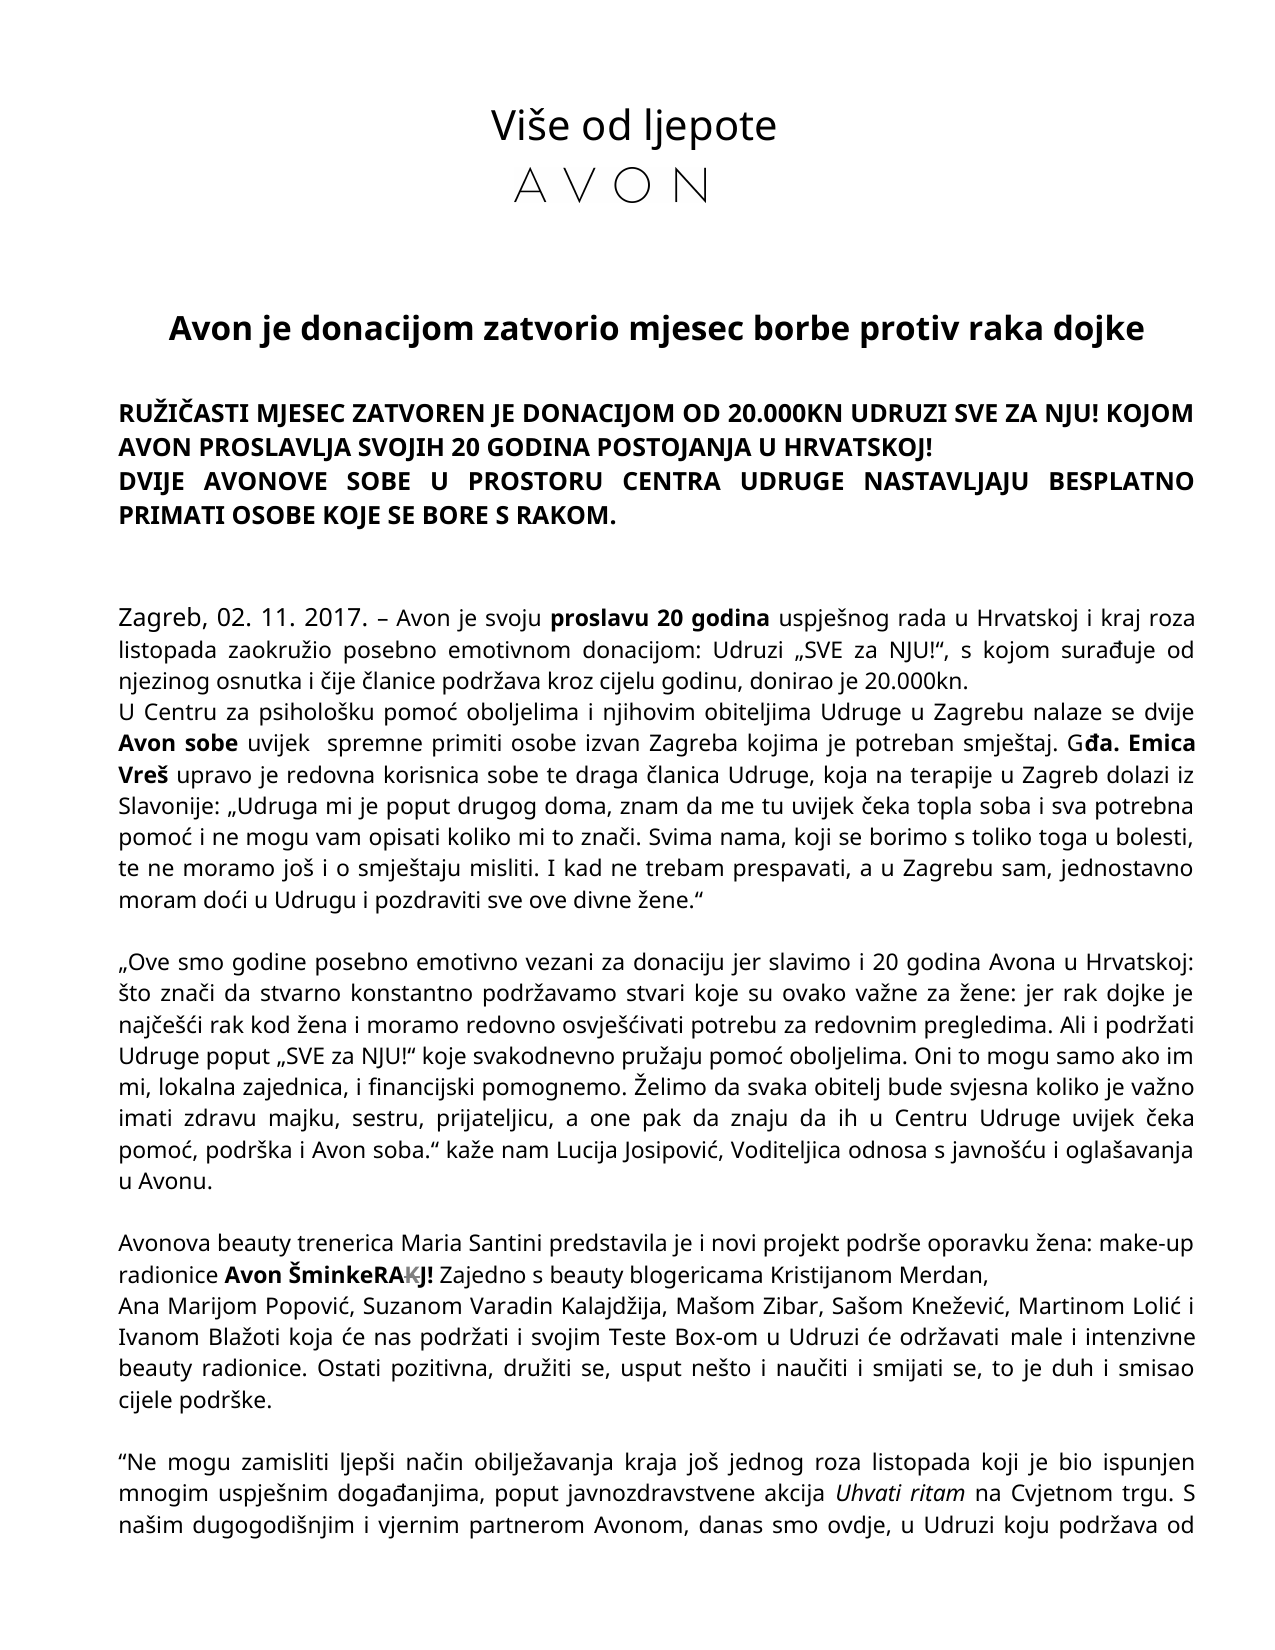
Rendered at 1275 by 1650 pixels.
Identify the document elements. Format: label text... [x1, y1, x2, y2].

text Ružičasti mjesec zatvoren je donacijom od 20.000kn udruzi sve za nju! kojom avon proslavlja svojih 20 godina postojanja u hrvatskoj! [118, 395, 1196, 463]
text U Centru za psihološku pomoć oboljelima i njihovim obiteljima Udruge u Zagrebu nalaze se dvije Avon sobe uvijek spremne primiti osobe izvan Zagreba kojima je potreban smještaj. Gđa. Emica Vreš upravo je redovna korisnica sobe te draga članica Udruge, koja na terapije u Zagreb dolazi iz Slavonije: „Udruga mi je poput drugog doma, znam da me tu uvijek čeka topla soba i sva potrebna pomoć i ne mogu vam opisati koliko mi to znači. Svima nama, koji se borimo s toliko toga u bolesti, te ne moramo još i o smještaju misliti. I kad ne trebam prespavati, a u Zagrebu sam, jednostavno moram doći u Udrugu i pozdraviti sve ove divne žene.“ [118, 696, 1196, 915]
text Ana Marijom Popović, Suzanom Varadin Kalajdžija, Mašom Zibar, Sašom Knežević, Martinom Lolić i Ivanom Blažoti koja će nas podržati i svojim Teste Box-om u Udruzi će održavati male i intenzivne beauty radionice. Ostati pozitivna, družiti se, usput nešto i naučiti i smijati se, to je duh i smisao cijele podrške. [118, 1290, 1196, 1415]
text „Ove smo godine posebno emotivno vezani za donaciju jer slavimo i 20 godina Avona u Hrvatskoj: što znači da stvarno konstantno podržavamo stvari koje su ovako važne za žene: jer rak dojke je najčešći rak kod žena i moramo redovno osvješćivati potrebu za redovnim pregledima. Ali i podržati Udruge poput „SVE za NJU!“ koje svakodnevno pružaju pomoć oboljelima. Oni to mogu samo ako im mi, lokalna zajednica, i financijski pomognemo. Želimo da svaka obitelj bude svjesna koliko je važno imati zdravu majku, sestru, prijateljicu, a one pak da znaju da ih u Centru Udruge uvijek čeka pomoć, podrška i Avon soba.“ kaže nam Lucija Josipović, Voditeljica odnosa s javnošću i oglašavanja u Avonu. [118, 946, 1196, 1196]
text Avon je donacijom zatvorio mjesec borbe protiv raka dojke [118, 304, 1196, 350]
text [118, 1446, 1196, 1540]
text DVIJE AVONOVE SOBE U PROSTORU CENTRA UDRUGE NASTAVljaju BESPLATNO PRIMATI OSOBE KOJE SE BORE S RAKOM. [118, 463, 1196, 531]
text Zagreb, 02. 11. 2017. – Avon je svoju proslavu 20 godina uspješnog rada u Hrvatskoj i kraj roza listopada zaokružio posebno emotivnom donacijom: Udruzi „SVE za NJU!“, s kojom surađuje od njezinog osnutka i čije članice podržava kroz cijelu godinu, donirao je 20.000kn. [118, 599, 1196, 696]
text Avonova beauty trenerica Maria Santini predstavila je i novi projekt podrše oporavku žena: make-up radionice Avon ŠminkeRAKJ! Zajedno s beauty blogericama Kristijanom Merdan, [118, 1227, 1196, 1290]
picture [514, 167, 706, 203]
